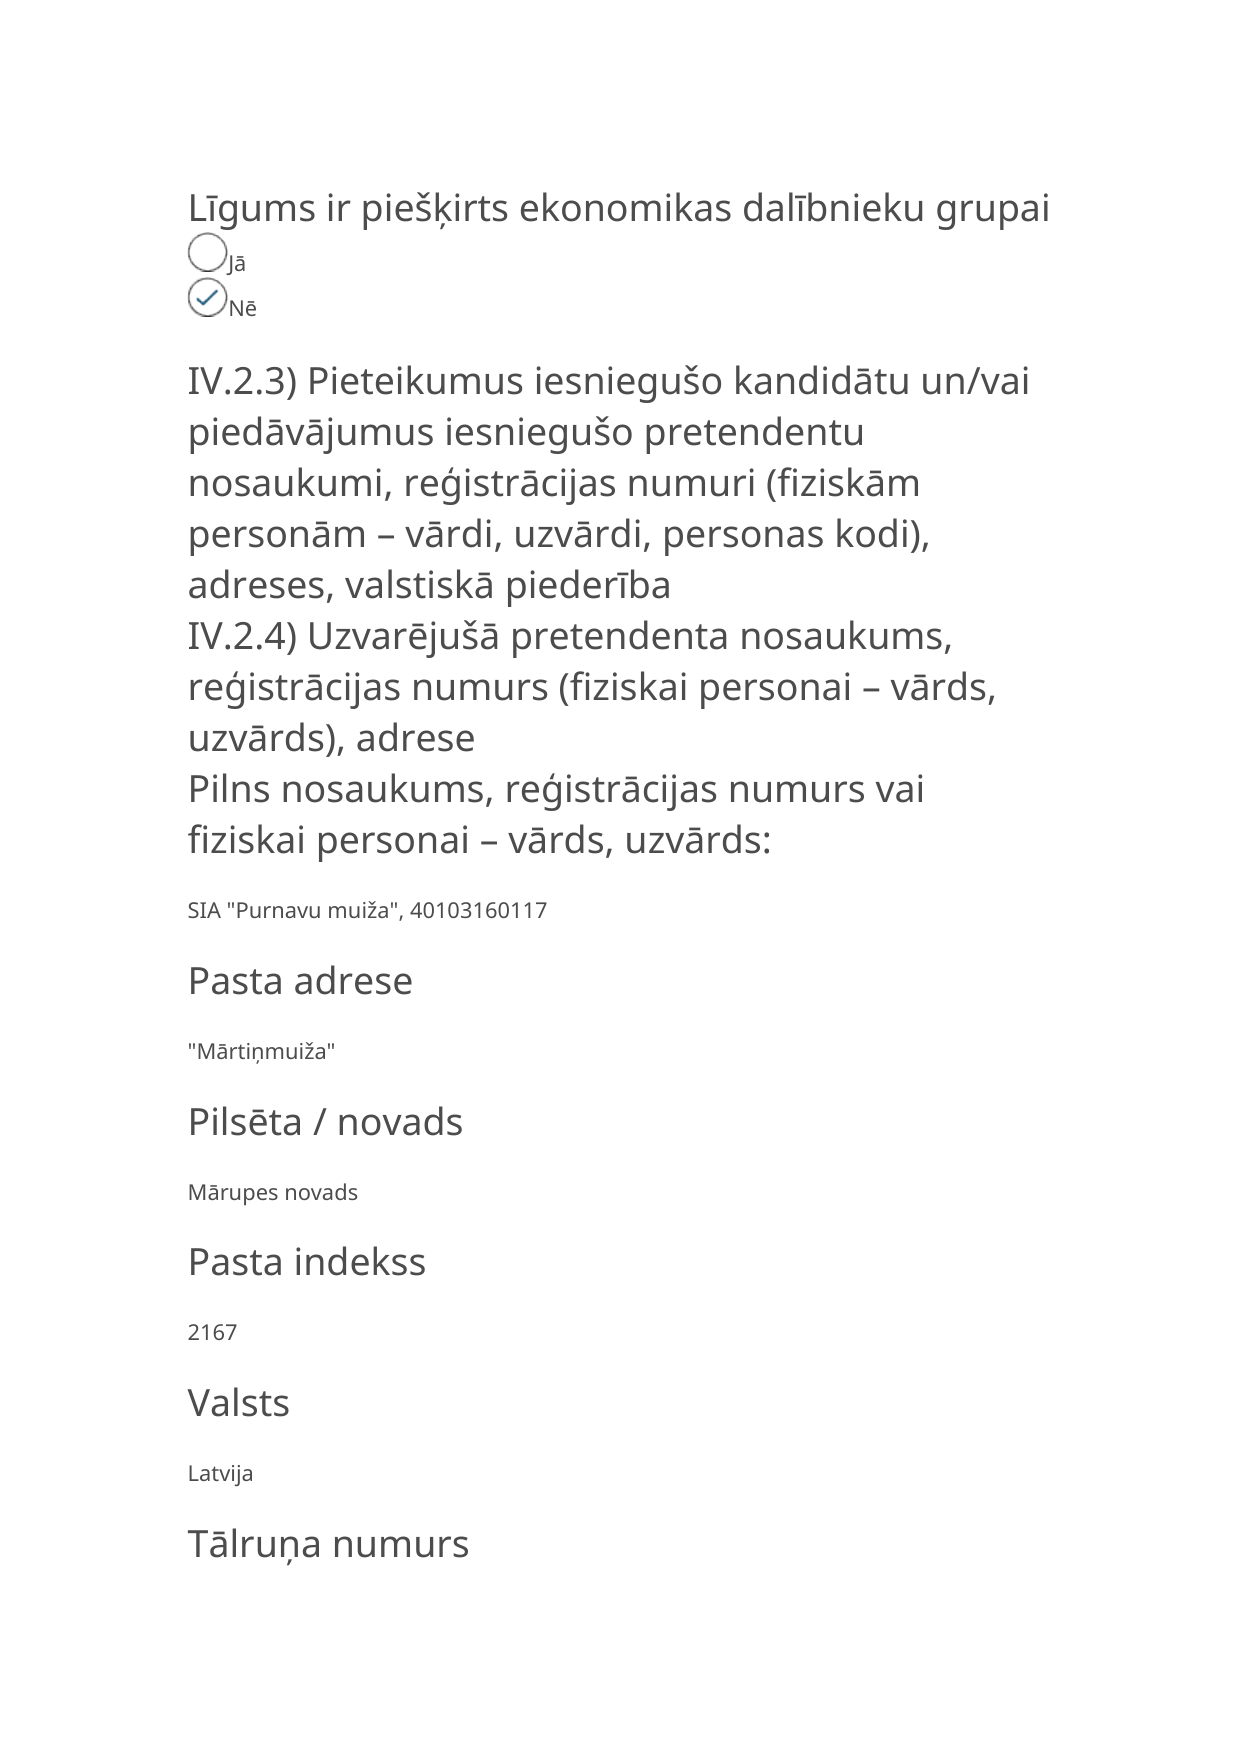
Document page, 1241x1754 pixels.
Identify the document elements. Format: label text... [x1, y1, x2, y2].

text Līgums ir piešķirts ekonomikas dalībnieku grupai [187, 181, 1053, 232]
text Pasta indekss [187, 1236, 1053, 1287]
text Pasta adrese [187, 954, 1053, 1005]
text Valsts [187, 1376, 1053, 1427]
text Tālruņa numurs [187, 1517, 1053, 1568]
text Jā [187, 232, 1053, 278]
text 2167 [187, 1316, 1053, 1347]
text IV.2.3) Pieteikumus iesniegušo kandidātu un/vai piedāvājumus iesniegušo pretendentu nosaukumi, reģistrācijas numuri (fiziskām personām – vārdi, uzvārdi, personas kodi), adreses, valstiskā piederība [187, 354, 1053, 609]
picture [187, 277, 229, 317]
text Pilns nosaukums, reģistrācijas numurs vai fiziskai personai – vārds, uzvārds: [187, 763, 1053, 865]
text Mārupes novads [187, 1175, 1053, 1206]
text "Mārtiņmuiža" [187, 1034, 1053, 1066]
text Nē [187, 278, 1053, 323]
text IV.2.4) Uzvarējušā pretendenta nosaukums, reģistrācijas numurs (fiziskai personai – vārds, uzvārds), adrese [187, 609, 1053, 763]
text Pilsēta / novads [187, 1095, 1053, 1146]
text SIA "Purnavu muiža", 40103160117 [187, 894, 1053, 925]
text Latvija [187, 1456, 1053, 1488]
picture [187, 232, 229, 272]
